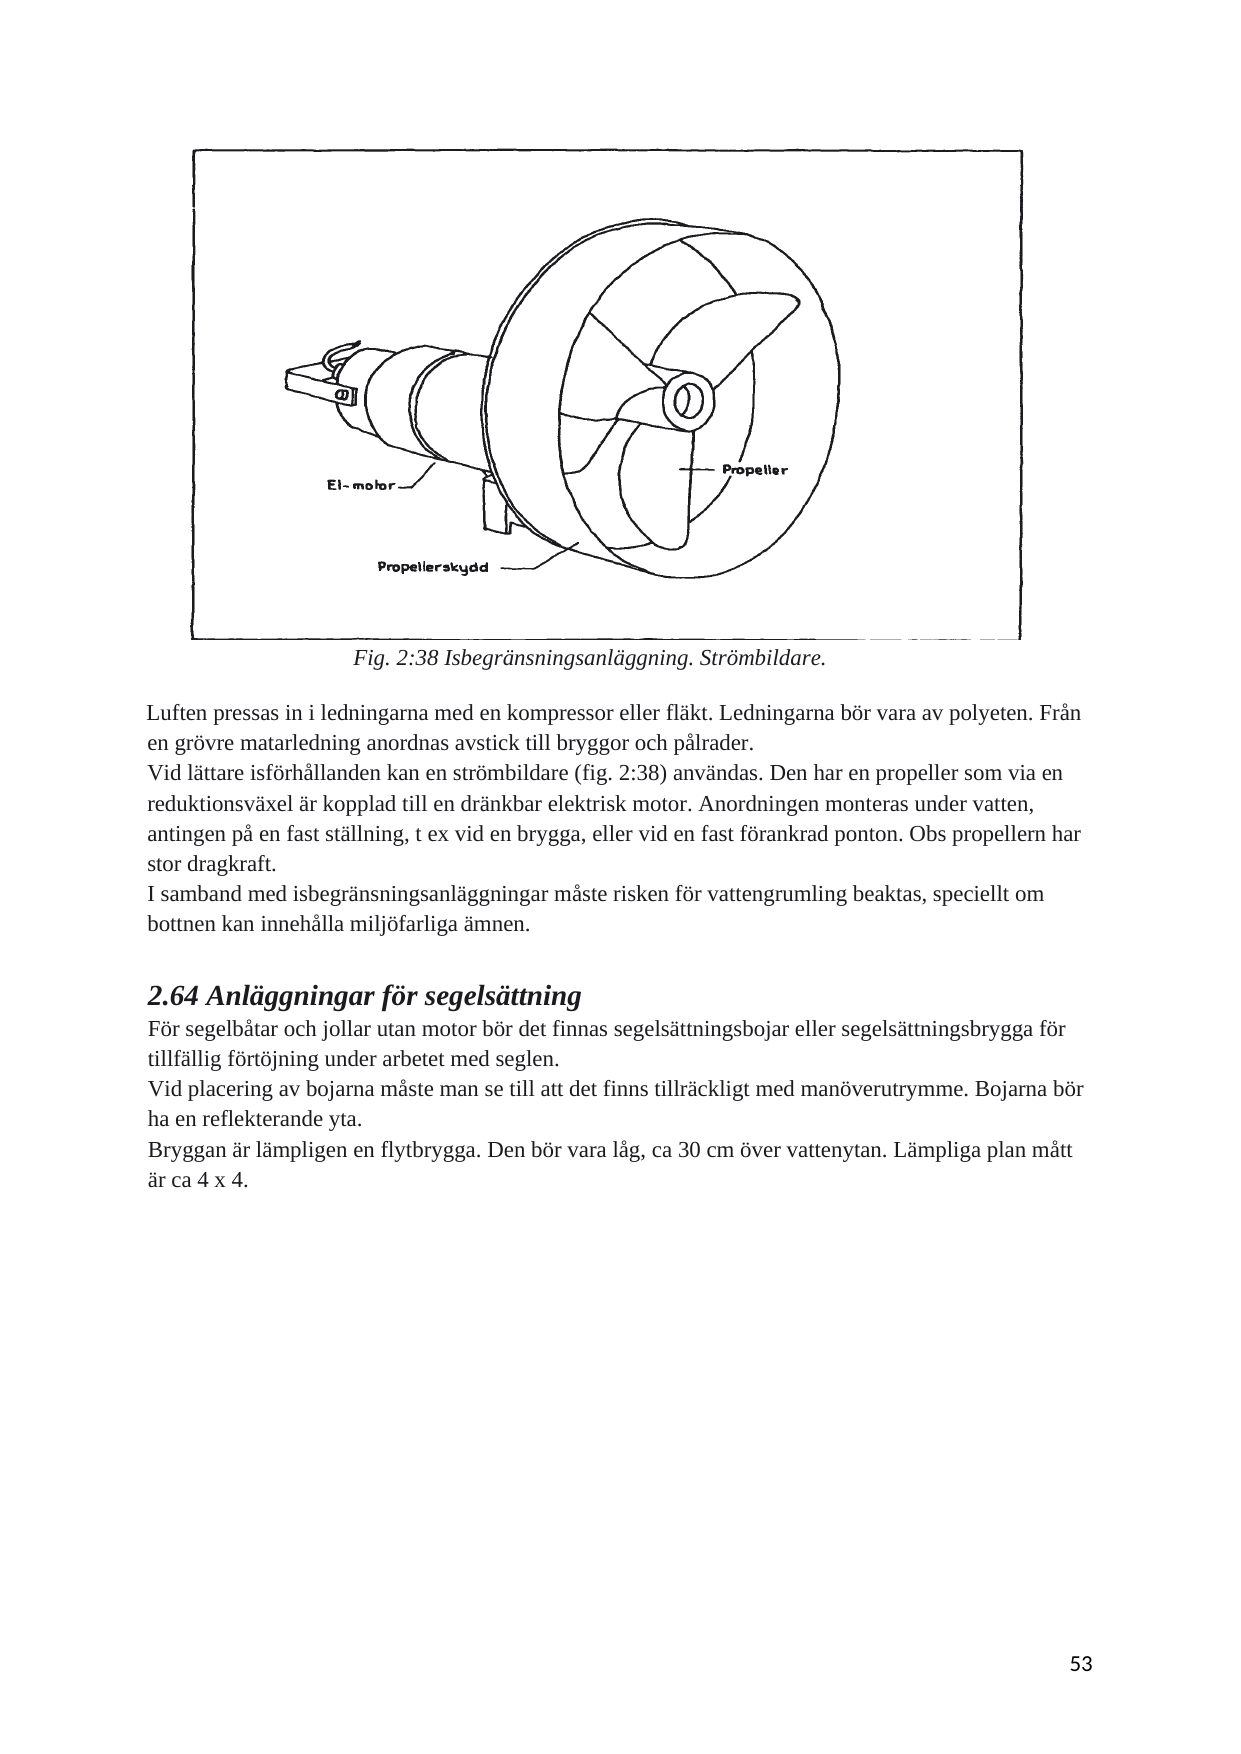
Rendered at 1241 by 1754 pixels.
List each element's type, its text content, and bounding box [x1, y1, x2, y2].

picture [187, 147, 1024, 640]
text Luften pressas in i ledningarna med en kompressor eller fläkt. Ledningarna bör vara av polyeten. Från en grövre matarledning anordnas avstick till bryggor och pålrader. Vid lättare isförhållanden kan en strömbildare (fig. 2:38) användas. Den har en propeller som via en reduktionsväxel är kopplad till en dränkbar elektrisk motor. Anordningen monteras under vatten, antingen på en fast ställning, t ex vid en brygga, eller vid en fast förankrad ponton. Obs propellern har stor dragkraft. I samband med isbegränsningsanläggningar måste risken för vattengrumling beaktas, speciellt om bottnen kan innehålla miljöfarliga ämnen. [146, 699, 1088, 937]
text För segelbåtar och jollar utan motor bör det finnas segelsättningsbojar eller segelsättningsbrygga för tillfällig förtöjning under arbetet med seglen. Vid placering av bojarna måste man se till att det finns tillräckligt med manöverutrymme. Bojarna bör ha en reflekterande yta. Bryggan är lämpligen en flytbrygga. Den bör vara låg, ca 30 cm över vattenytan. Lämpliga plan mått är ca 4 x 4. [148, 1015, 1093, 1192]
subtitle 2.64 Anläggningar för segelsättning [148, 978, 1093, 1012]
text Fig. 2:38 Isbegränsningsanläggning. Strömbildare. [353, 644, 1085, 670]
